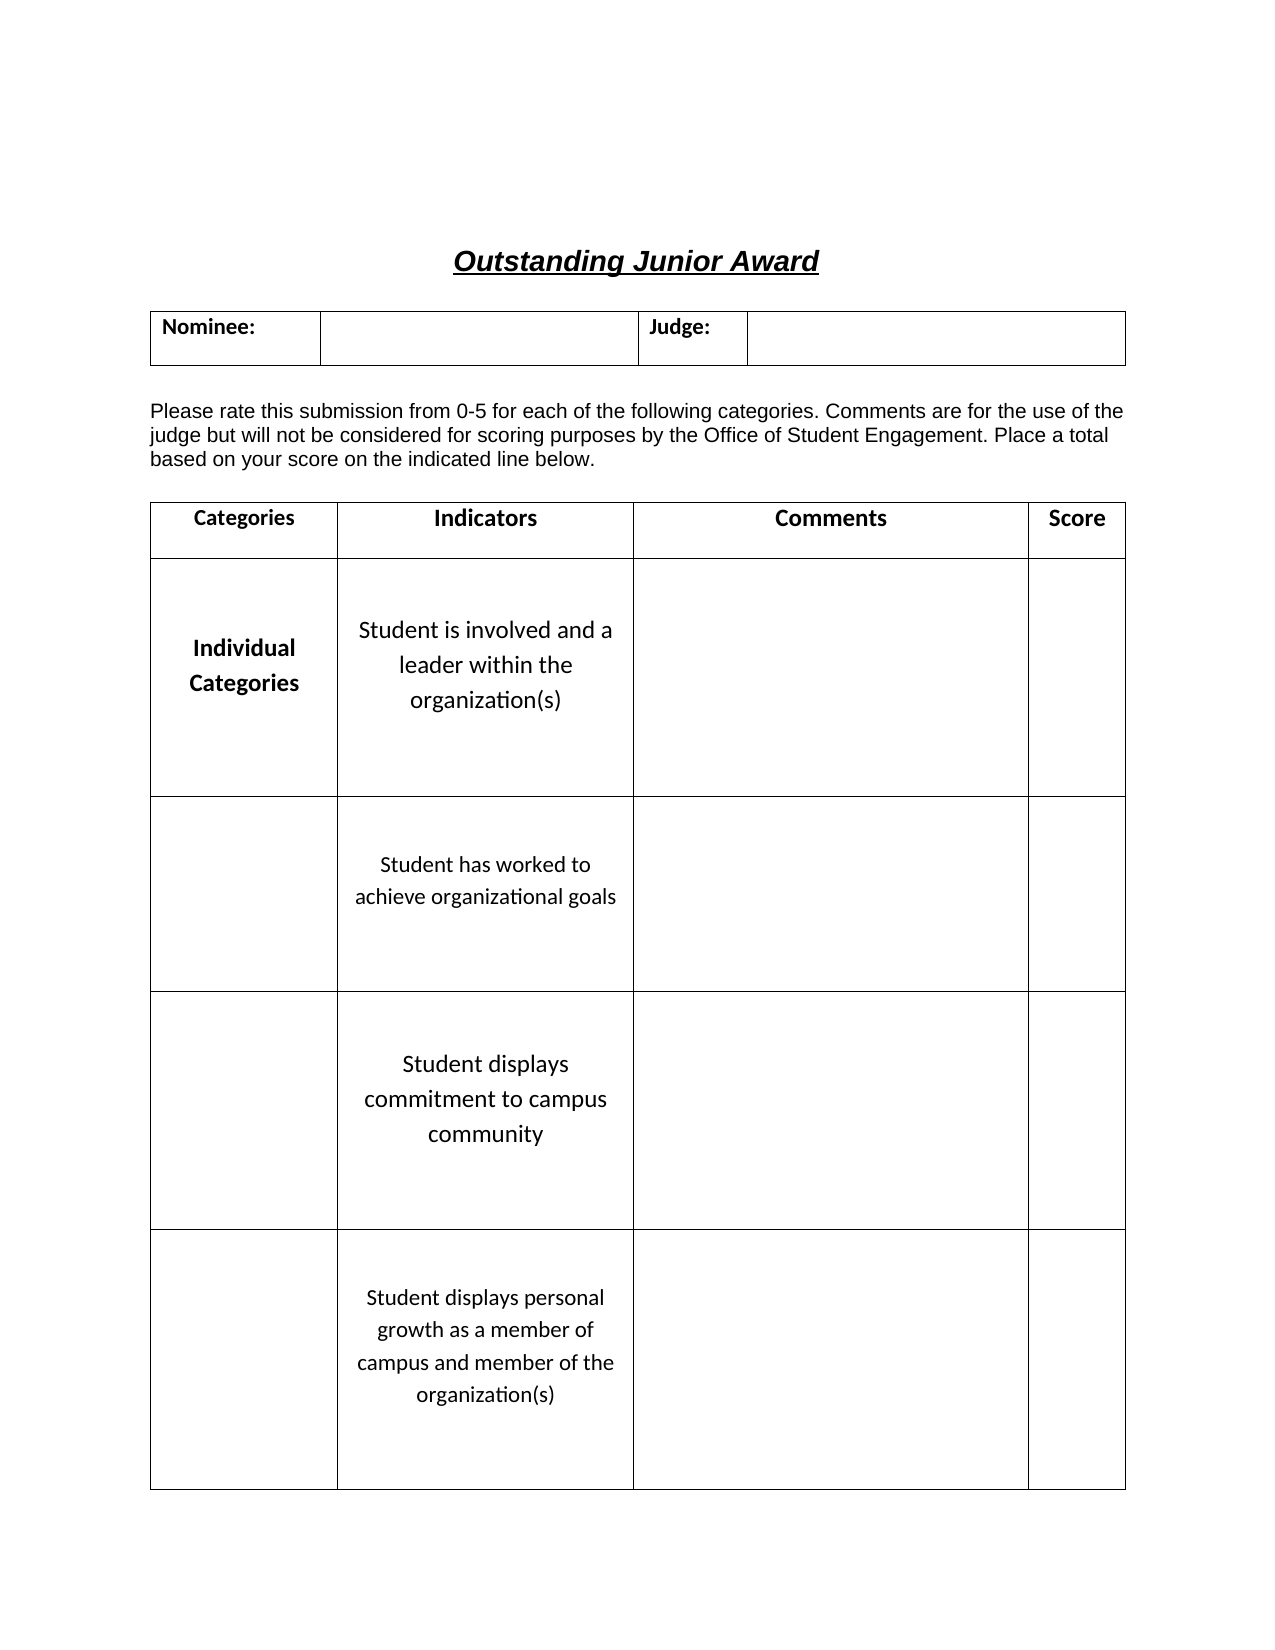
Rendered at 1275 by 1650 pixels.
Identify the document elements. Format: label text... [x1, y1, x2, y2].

table_cell Individual Categories [151, 559, 337, 796]
table_cell [151, 797, 337, 991]
table_cell [151, 992, 337, 1229]
table_header [748, 312, 1125, 364]
table_cell [634, 1230, 1028, 1489]
table_header Score [1029, 503, 1125, 558]
table_header Comments [634, 503, 1028, 558]
table_header [321, 312, 638, 364]
table_cell Student displays personal growth as a member of campus and member of the organization(s) [338, 1230, 633, 1489]
table_cell Student has worked to achieve organizational goals [338, 797, 633, 991]
table_header Nominee: [151, 312, 320, 364]
table_cell [1029, 1230, 1125, 1489]
table_cell [151, 1230, 337, 1489]
table_header Categories [151, 503, 337, 558]
table_cell [1029, 559, 1125, 796]
table_header Judge: [639, 312, 747, 364]
table_cell [634, 797, 1028, 991]
table_cell [1029, 797, 1125, 991]
table_cell Student is involved and a leader within the organization(s) [338, 559, 633, 796]
table_cell Student displays commitment to campus community [338, 992, 633, 1229]
text Please rate this submission from 0-5 for each of the following categories. Comments are for the use of the judge but will not be considered for scoring purposes by the Office of Student Engagement. Place a total based on your score on the indicated line below. [150, 399, 1125, 471]
table_header Indicators [338, 503, 633, 558]
table_cell [634, 992, 1028, 1229]
table_cell [634, 559, 1028, 796]
table_cell [1029, 992, 1125, 1229]
text Outstanding Junior Award [150, 244, 1125, 277]
